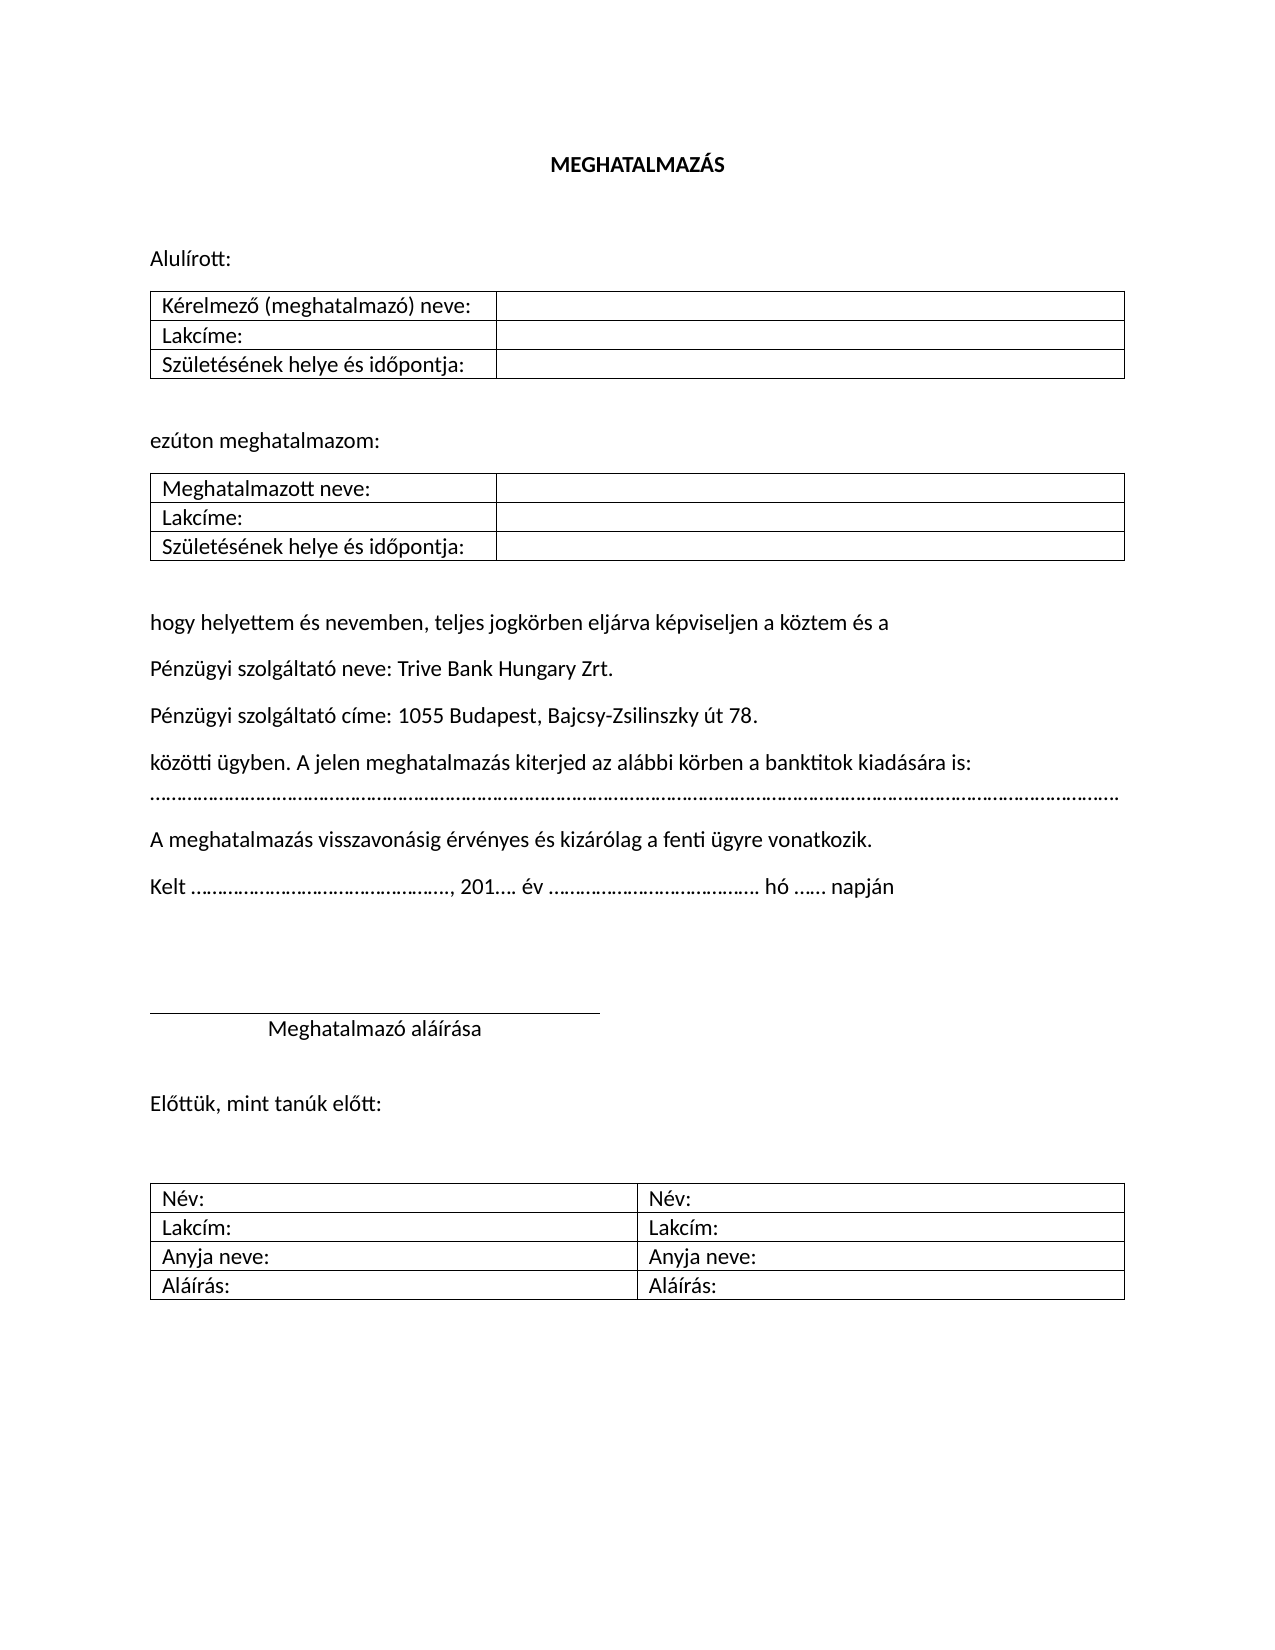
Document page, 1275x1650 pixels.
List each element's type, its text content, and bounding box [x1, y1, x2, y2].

table_cell [497, 321, 1124, 349]
table_header Név: [638, 1184, 1124, 1212]
text közötti ügyben. A jelen meghatalmazás kiterjed az alábbi körben a banktitok kiadására is: …………………………………………………………………………………………………………………………………………………………………. [150, 748, 1125, 807]
text MEGHATALMAZÁS [150, 150, 1125, 178]
table_header Kérelmező (meghatalmazó) neve: [151, 292, 496, 320]
text Kelt …………………………………………., 201…. év …………………………………. hó …… napján [150, 872, 1125, 900]
text Pénzügyi szolgáltató címe: 1055 Budapest, Bajcsy-Zsilinszky út 78. [150, 701, 1125, 729]
table_cell Anyja neve: [151, 1242, 637, 1270]
table_cell Anyja neve: [638, 1242, 1124, 1270]
table_header Név: [151, 1184, 637, 1212]
table_cell Aláírás: [638, 1271, 1124, 1299]
text ezúton meghatalmazom: [150, 426, 1125, 454]
text Alulírott: [150, 244, 1125, 272]
table_header Meghatalmazó aláírása [150, 1014, 599, 1042]
text Előttük, mint tanúk előtt: [150, 1089, 1125, 1117]
text Pénzügyi szolgáltató neve: Trive Bank Hungary Zrt. [150, 654, 1125, 683]
table_cell Születésének helye és időpontja: [151, 350, 496, 378]
table_cell [497, 532, 1124, 560]
table_header [497, 292, 1124, 320]
table_header [497, 474, 1124, 502]
table_header Meghatalmazott neve: [151, 474, 496, 502]
table_cell Születésének helye és időpontja: [151, 532, 496, 560]
table_cell [497, 503, 1124, 531]
table_cell [497, 350, 1124, 378]
text A meghatalmazás visszavonásig érvényes és kizárólag a fenti ügyre vonatkozik. [150, 825, 1125, 853]
table_cell Lakcím: [151, 1213, 637, 1241]
table_cell Aláírás: [151, 1271, 637, 1299]
table_cell Lakcím: [638, 1213, 1124, 1241]
table_cell Lakcíme: [151, 321, 496, 349]
text hogy helyettem és nevemben, teljes jogkörben eljárva képviseljen a köztem és a [150, 608, 1125, 636]
table_cell Lakcíme: [151, 503, 496, 531]
